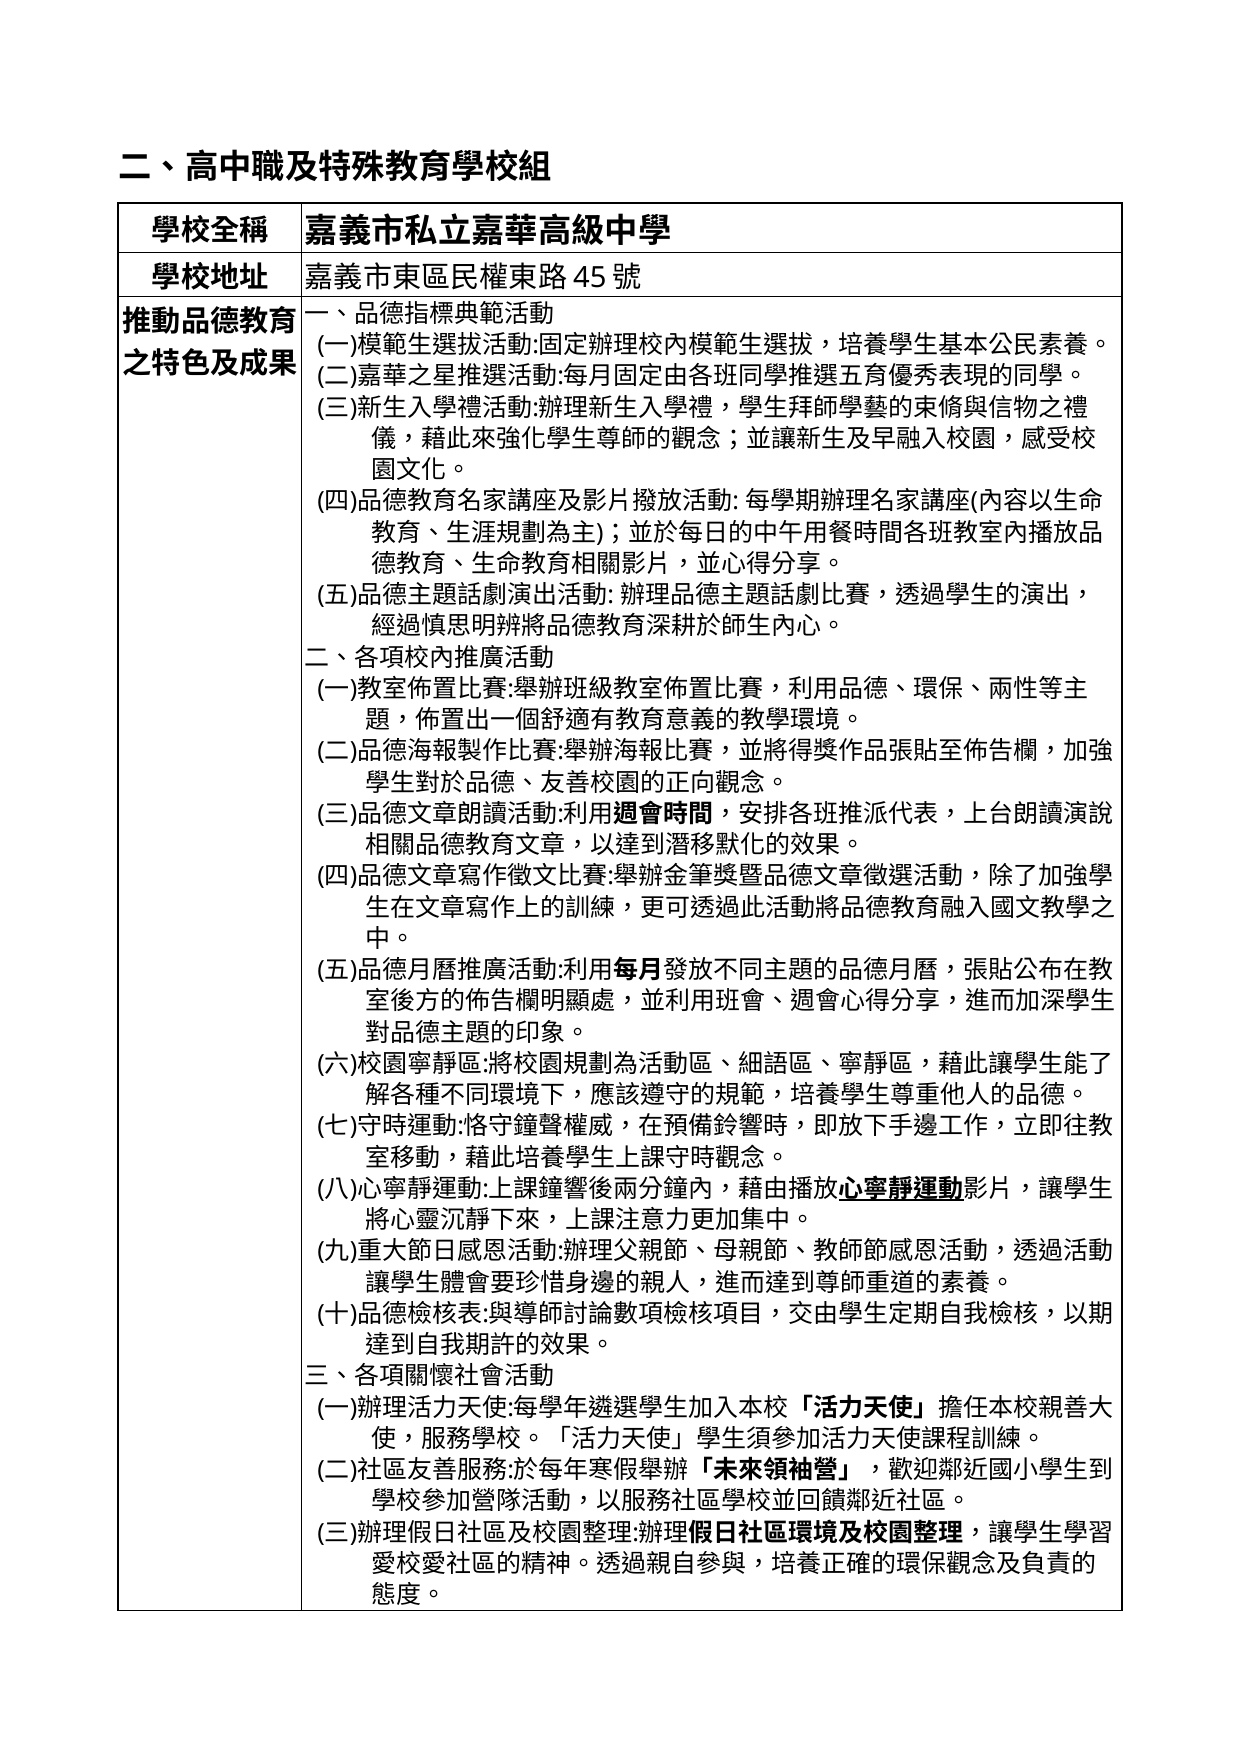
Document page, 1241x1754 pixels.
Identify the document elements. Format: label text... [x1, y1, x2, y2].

table_cell 推動品德教育之特色及成果 [119, 297, 301, 1610]
table_cell 嘉義市東區民權東路45號 [302, 253, 1121, 296]
table_cell 學校地址 [119, 253, 301, 296]
table_header 嘉義市私立嘉華高級中學 [302, 204, 1121, 252]
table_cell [302, 297, 1121, 1610]
text 二、高中職及特殊教育學校組 [118, 127, 1122, 202]
table_header 學校全稱 [119, 204, 301, 252]
